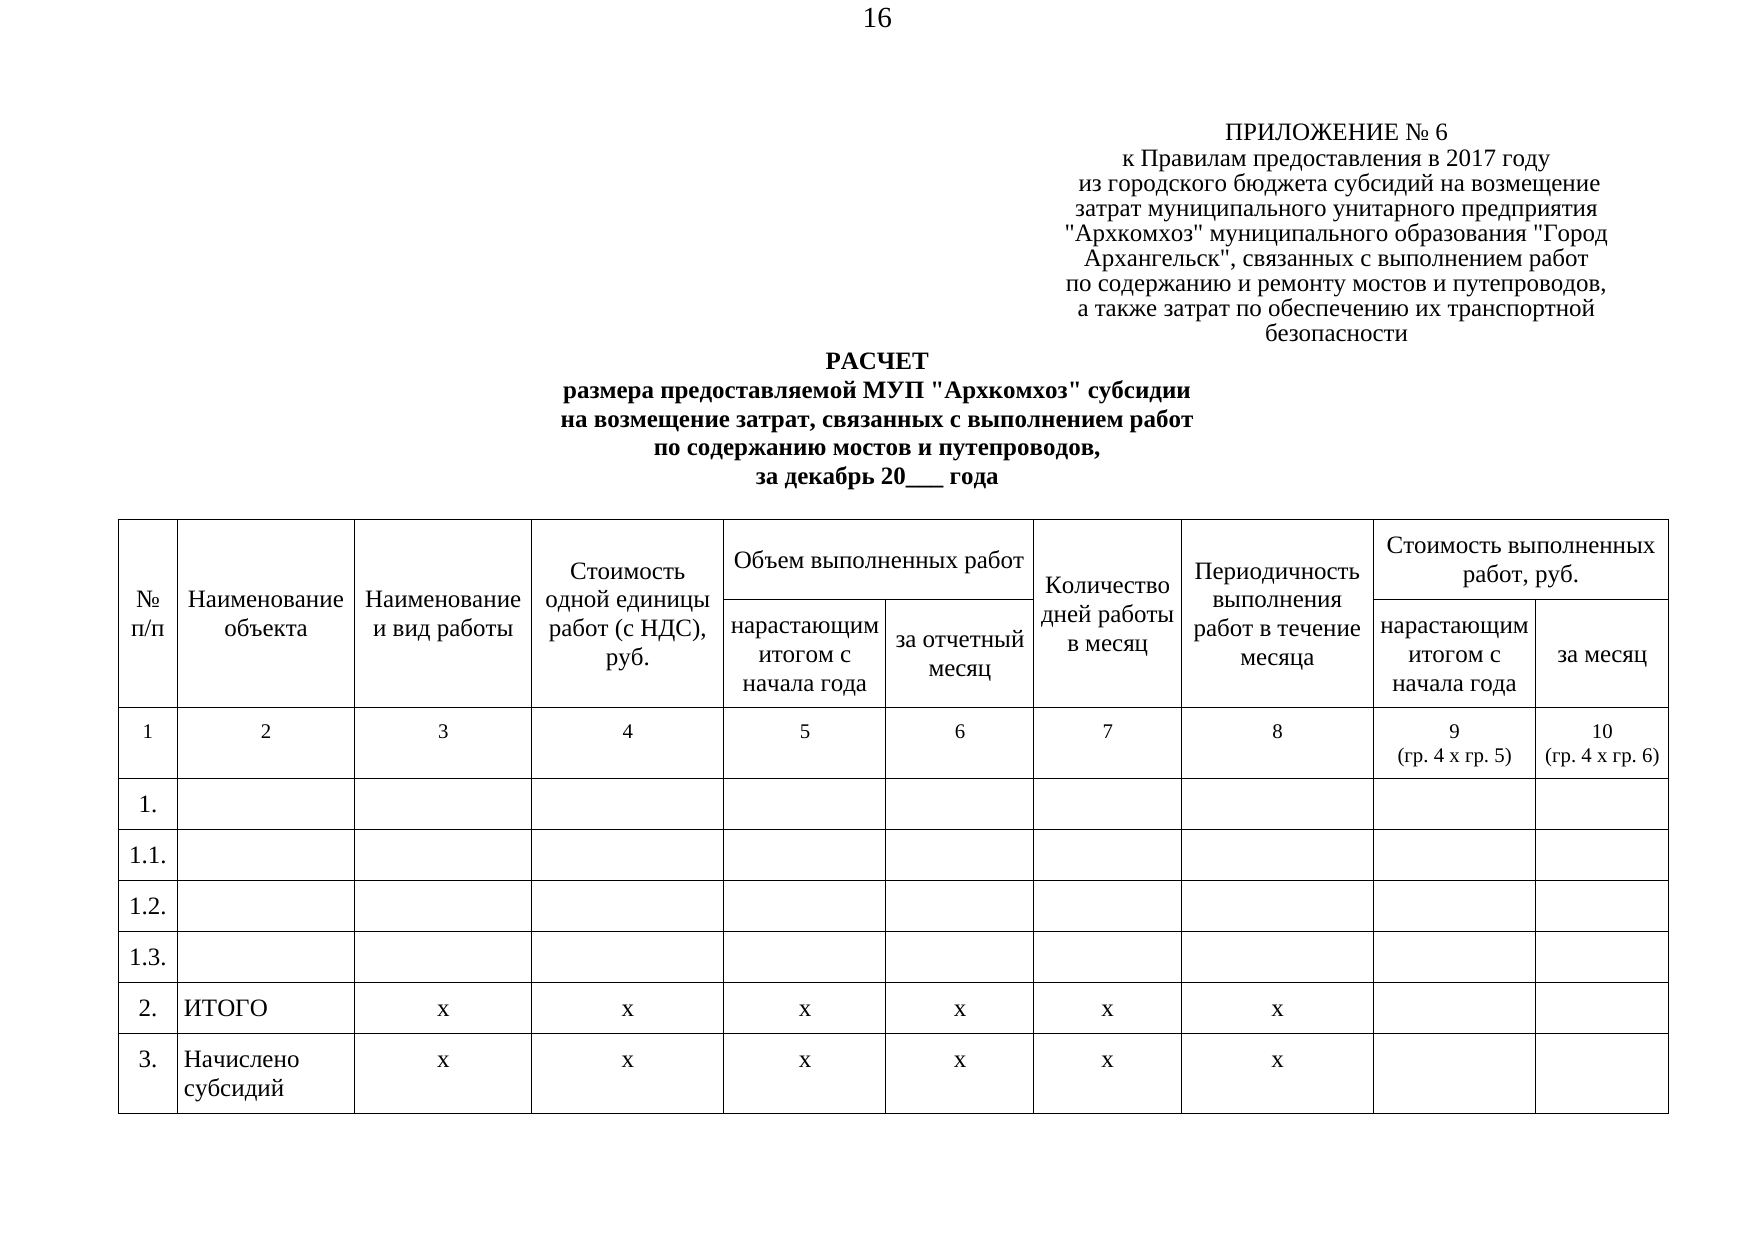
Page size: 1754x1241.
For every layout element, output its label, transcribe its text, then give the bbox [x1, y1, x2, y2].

table_cell x [724, 1034, 885, 1112]
table_header Стоимость выполненных работ, руб. [1374, 520, 1668, 598]
table_cell [1374, 932, 1535, 982]
table_cell [1536, 830, 1668, 879]
table_cell за отчетный месяц [886, 600, 1033, 707]
table_header № п/п [119, 520, 177, 707]
text а также затрат по обеспечению их транспортной [1004, 296, 1668, 321]
text ПРИЛОЖЕНИЕ № 6 [1004, 117, 1668, 146]
table_header Объем выполненных работ [724, 520, 1033, 598]
table_cell 10 (гр. 4 x гр. 6) [1536, 708, 1668, 777]
table_cell [1182, 830, 1373, 879]
table_cell 8 [1182, 708, 1373, 777]
table_cell 2. [119, 983, 177, 1033]
table_cell [1374, 881, 1535, 931]
table_cell x [724, 983, 885, 1033]
table_cell x [355, 1034, 531, 1112]
table_cell [178, 932, 354, 982]
table_header Стоимость одной единицы работ (с НДС), руб. [532, 520, 723, 707]
table_cell [178, 779, 354, 828]
table_cell 1. [119, 779, 177, 828]
table_cell [1034, 779, 1181, 828]
text затрат муниципального унитарного предприятия [1004, 196, 1668, 221]
table_cell за месяц [1536, 600, 1668, 707]
table_cell [1374, 983, 1535, 1033]
table_cell 2 [178, 708, 354, 777]
table_cell x [355, 983, 531, 1033]
table_cell [355, 779, 531, 828]
table_cell 7 [1034, 708, 1181, 777]
table_cell [1182, 932, 1373, 982]
table_cell [1374, 779, 1535, 828]
table_cell [886, 881, 1033, 931]
table_cell [1536, 983, 1668, 1033]
table_cell [1034, 932, 1181, 982]
table_cell [1374, 1034, 1535, 1112]
table_cell [355, 830, 531, 879]
table_cell x [886, 983, 1033, 1033]
table_cell [724, 779, 885, 828]
table_cell 4 [532, 708, 723, 777]
table_cell x [886, 1034, 1033, 1112]
table_cell 3 [355, 708, 531, 777]
table_cell 6 [886, 708, 1033, 777]
table_cell 1.1. [119, 830, 177, 879]
table_cell 5 [724, 708, 885, 777]
table_cell x [1034, 983, 1181, 1033]
table_cell Начислено субсидий [178, 1034, 354, 1112]
table_cell [724, 881, 885, 931]
table_cell [886, 779, 1033, 828]
table_header Периодичность выполнения работ в течение месяца [1182, 520, 1373, 707]
table_header Количество дней работы в месяц [1034, 520, 1181, 707]
table_cell нарастающим итогом с начала года [1374, 600, 1535, 707]
table_header Наименование объекта [178, 520, 354, 707]
table_cell [1182, 779, 1373, 828]
table_cell x [532, 1034, 723, 1112]
table_cell [1034, 830, 1181, 879]
text безопасности [1004, 321, 1668, 346]
text к Правилам предоставления в 2017 году из городского бюджета субсидий на возмещение [1004, 146, 1668, 196]
text "Архкомхоз" муниципального образования "Город [1004, 221, 1668, 246]
text за декабрь 20___ года [118, 461, 1636, 490]
table_cell [886, 830, 1033, 879]
text по содержанию и ремонту мостов и путепроводов, [1004, 271, 1668, 296]
table_cell [1536, 932, 1668, 982]
table_cell x [1034, 1034, 1181, 1112]
table_cell [178, 881, 354, 931]
table_cell x [1182, 983, 1373, 1033]
table_cell [1374, 830, 1535, 879]
table_cell [886, 932, 1033, 982]
table_cell 1 [119, 708, 177, 777]
text на возмещение затрат, связанных с выполнением работ [118, 404, 1636, 432]
table_cell [178, 830, 354, 879]
table_header Наименование и вид работы [355, 520, 531, 707]
table_cell 1.3. [119, 932, 177, 982]
table_cell [1034, 881, 1181, 931]
table_cell [724, 932, 885, 982]
table_cell 9 (гр. 4 x гр. 5) [1374, 708, 1535, 777]
table_cell [1536, 881, 1668, 931]
table_cell 1.2. [119, 881, 177, 931]
table_cell нарастающим итогом с начала года [724, 600, 885, 707]
text по содержанию мостов и путепроводов, [118, 432, 1636, 461]
table_cell 3. [119, 1034, 177, 1112]
table_cell [1536, 779, 1668, 828]
table_cell [532, 830, 723, 879]
table_cell ИТОГО [178, 983, 354, 1033]
text Архангельск", связанных с выполнением работ [1004, 246, 1668, 271]
text размера предоставляемой МУП "Архкомхоз" субсидии [118, 375, 1636, 404]
table_cell [355, 932, 531, 982]
table_cell [532, 881, 723, 931]
table_cell [532, 779, 723, 828]
table_cell [532, 932, 723, 982]
table_cell x [532, 983, 723, 1033]
table_cell [724, 830, 885, 879]
table_cell [1536, 1034, 1668, 1112]
text РАСЧЕТ [118, 346, 1636, 375]
table_cell x [1182, 1034, 1373, 1112]
table_cell [355, 881, 531, 931]
table_cell [1182, 881, 1373, 931]
